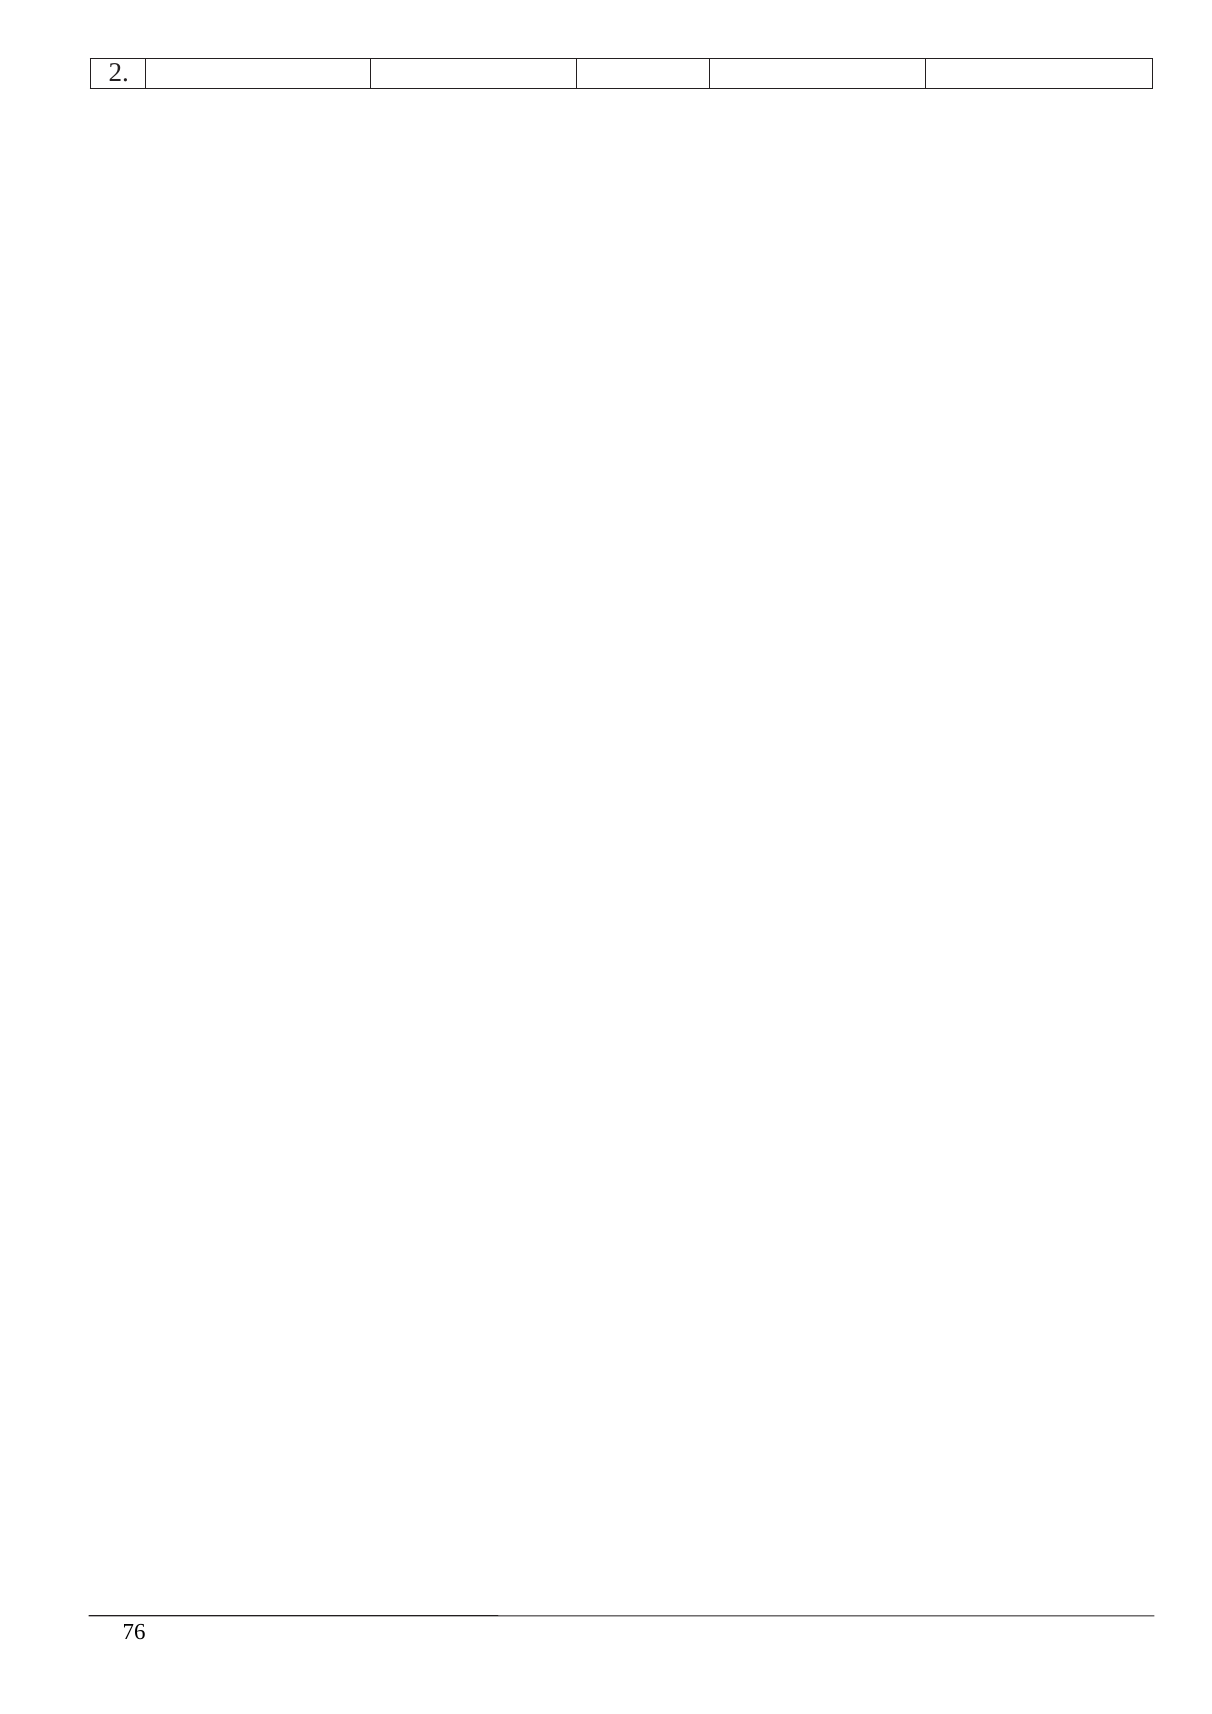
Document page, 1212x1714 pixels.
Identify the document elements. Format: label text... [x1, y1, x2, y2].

table_cell [146, 59, 370, 88]
table_cell [371, 59, 576, 88]
table_cell 2. [91, 59, 145, 88]
table_cell [577, 59, 709, 88]
table_cell [926, 59, 1152, 88]
table_cell [710, 59, 925, 88]
